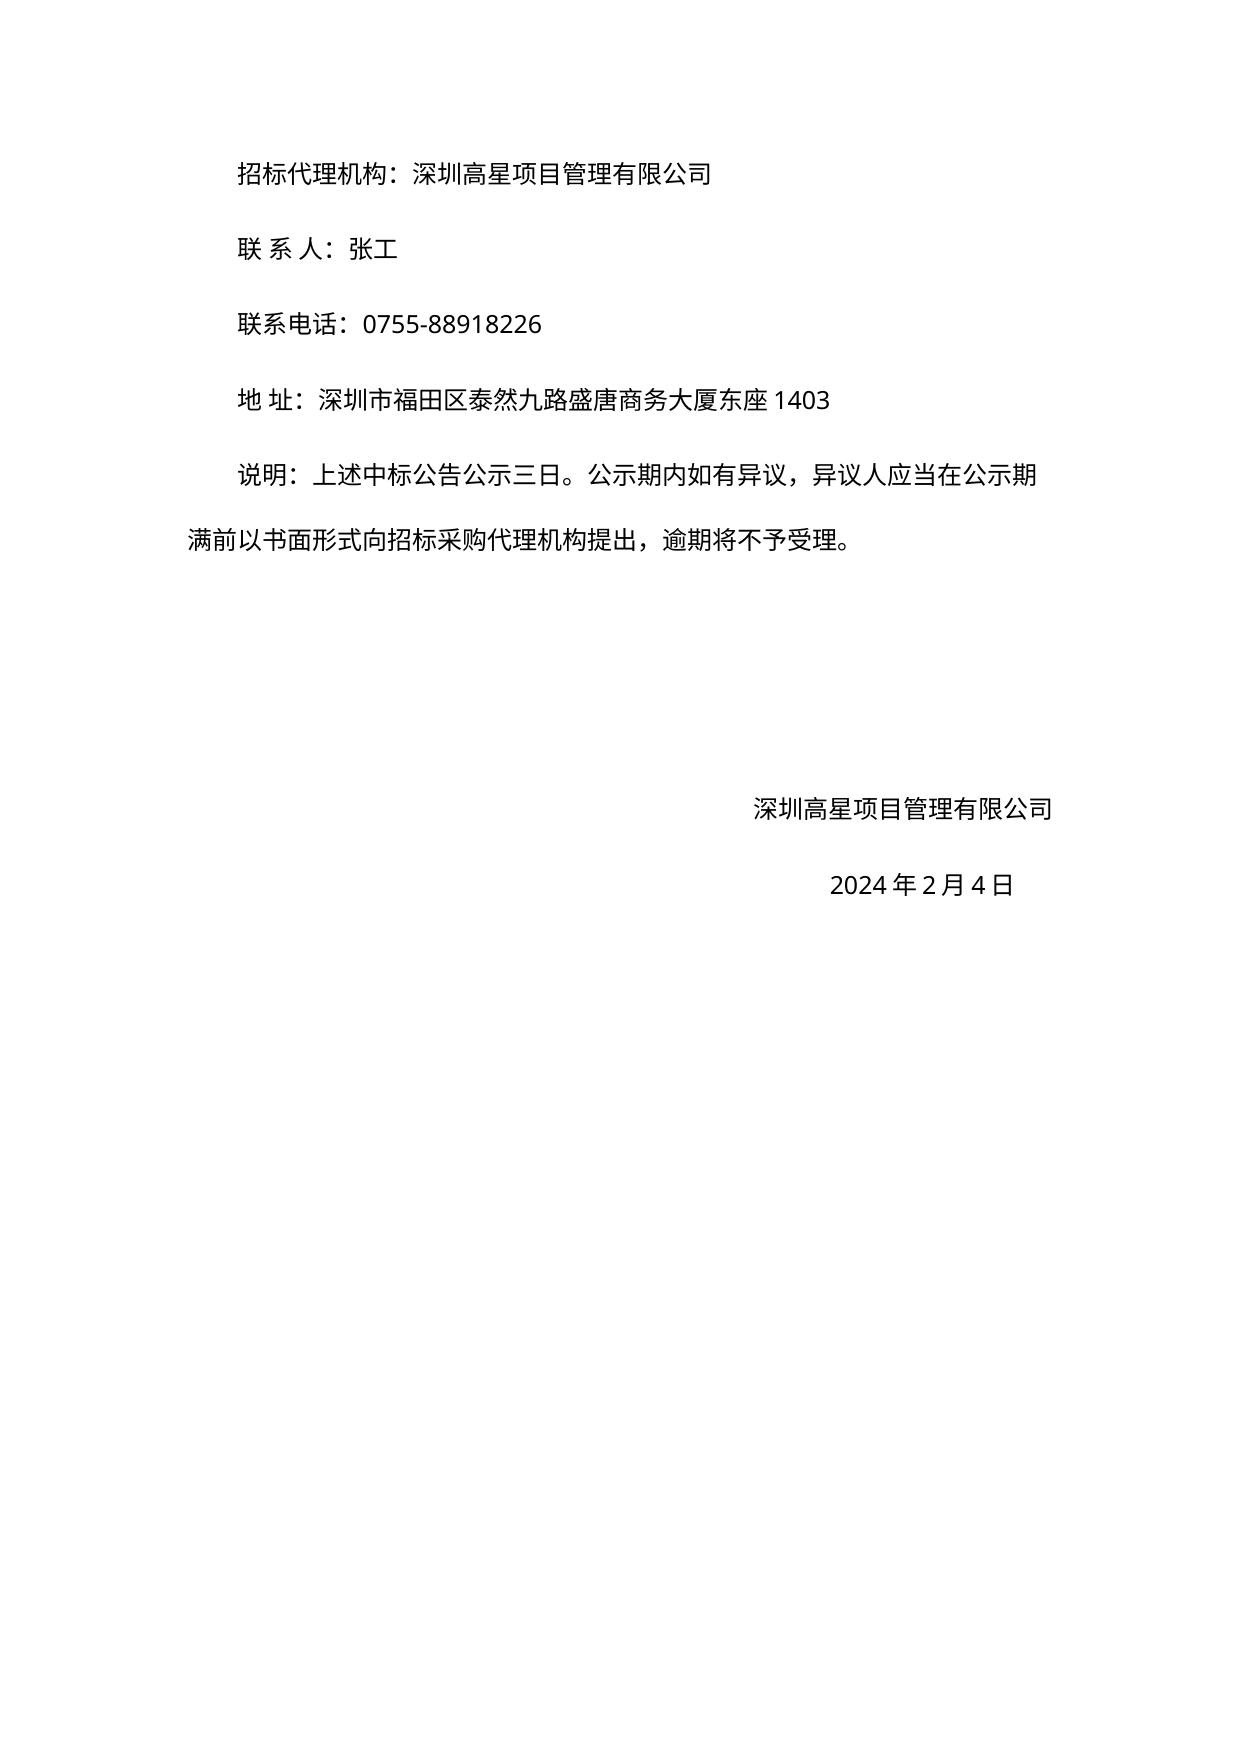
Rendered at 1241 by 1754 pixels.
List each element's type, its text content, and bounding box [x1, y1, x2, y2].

text 说明：上述中标公告公示三日。公示期内如有异议，异议人应当在公示期满前以书面形式向招标采购代理机构提出，逾期将不予受理。 [187, 441, 1053, 571]
text 2024年2月4日 [187, 851, 1015, 916]
text 联 系 人：张工 [187, 215, 1053, 280]
text 联系电话：0755-88918226 [187, 291, 1053, 356]
text 招标代理机构：深圳高星项目管理有限公司 [187, 140, 1053, 205]
text 地 址：深圳市福田区泰然九路盛唐商务大厦东座1403 [187, 366, 1053, 431]
text 深圳高星项目管理有限公司 [187, 776, 1053, 841]
